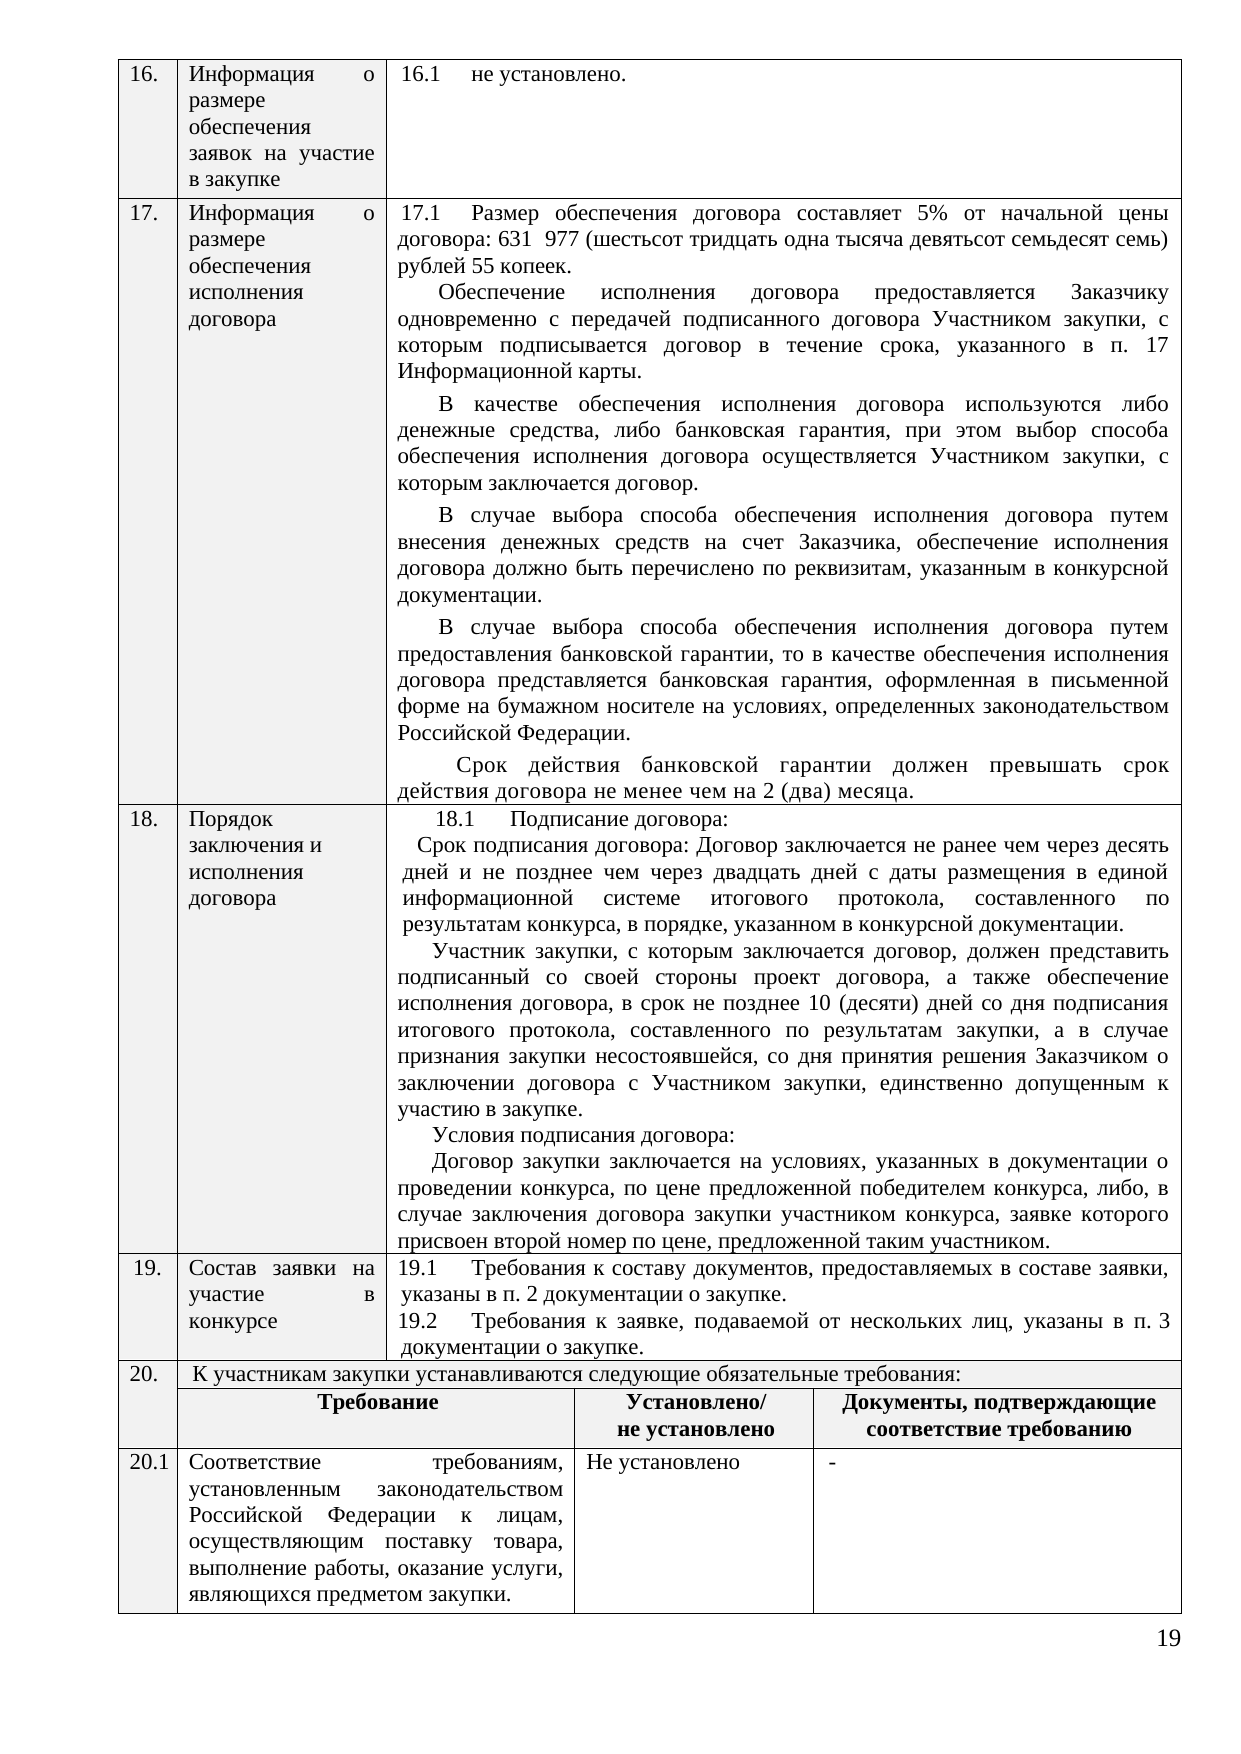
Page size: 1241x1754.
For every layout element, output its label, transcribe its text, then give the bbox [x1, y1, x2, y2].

table_cell К участникам закупки устанавливаются следующие обязательные требования: [178, 1361, 1181, 1387]
table_cell Подписание договора: Срок подписания договора: Договор заключается не ранее чем через десять дней и не позднее чем через двадцать дней с даты размещения в единой информационной системе итогового протокола, составленного по результатам конкурса, в порядке, указанном в конкурсной документации. Участник закупки, с которым заключается договор, должен представить подписанный со своей стороны проект договора, а также обеспечение исполнения договора, в срок не позднее 10 (десяти) дней со дня подписания итогового протокола, составленного по результатам закупки, а в случае признания закупки несостоявшейся, со дня принятия решения Заказчиком о заключении договора с Участником закупки, единственно допущенным к участию в закупке. Условия подписания договора: Договор закупки заключается на условиях, указанных в документации о проведении конкурса, по цене предложенной победителем конкурса, либо, в случае заключения договора закупки участником конкурса, заявке которого присвоен второй номер по цене, предложенной таким участником. [387, 805, 1181, 1253]
table_cell [119, 805, 177, 1253]
table_cell не установлено. [387, 60, 1181, 198]
table_cell Информация о размере обеспечения заявок на участие в закупке [178, 60, 386, 198]
table_cell Соответствие требованиям, установленным законодательством Российской Федерации к лицам, осуществляющим поставку товара, выполнение работы, оказание услуги, являющихся предметом закупки. [178, 1449, 574, 1613]
table_cell [119, 199, 177, 804]
table_cell [119, 1254, 177, 1359]
table_cell [119, 1361, 177, 1447]
table_cell - [814, 1449, 1181, 1613]
table_cell Требования к составу документов, предоставляемых в составе заявки, указаны в п. 2 документации о закупке. Требования к заявке, подаваемой от нескольких лиц, указаны в п. 3 документации о закупке. [387, 1254, 1181, 1359]
table_cell [119, 1449, 177, 1613]
table_cell [119, 60, 177, 198]
table_cell Требование [178, 1389, 574, 1447]
table_cell Информация о размере обеспечения исполнения договора [178, 199, 386, 804]
table_cell Состав заявки на участие в конкурсе [178, 1254, 386, 1359]
table_cell Размер обеспечения договора составляет 5% от начальной цены договора: 631 977 (шестьсот тридцать одна тысяча девятьсот семьдесят семь) рублей 55 копеек. Обеспечение исполнения договора предоставляется Заказчику одновременно с передачей подписанного договора Участником закупки, с которым подписывается договор в течение срока, указанного в п. 17 Информационной карты. В качестве обеспечения исполнения договора используются либо денежные средства, либо банковская гарантия, при этом выбор способа обеспечения исполнения договора осуществляется Участником закупки, с которым заключается договор. В случае выбора способа обеспечения исполнения договора путем внесения денежных средств на счет Заказчика, обеспечение исполнения договора должно быть перечислено по реквизитам, указанным в конкурсной документации. В случае выбора способа обеспечения исполнения договора путем предоставления банковской гарантии, то в качестве обеспечения исполнения договора представляется банковская гарантия, оформленная в письменной форме на бумажном носителе на условиях, определенных законодательством Российской Федерации. Срок действия банковской гарантии должен превышать срок действия договора не менее чем на 2 (два) месяца. [387, 199, 1181, 804]
table_cell Не установлено [575, 1449, 813, 1613]
table_cell Документы, подтверждающие соответствие требованию [814, 1389, 1181, 1447]
table_cell Установлено/ не установлено [575, 1389, 813, 1447]
table_cell Порядок заключения и исполнения договора [178, 805, 386, 1253]
